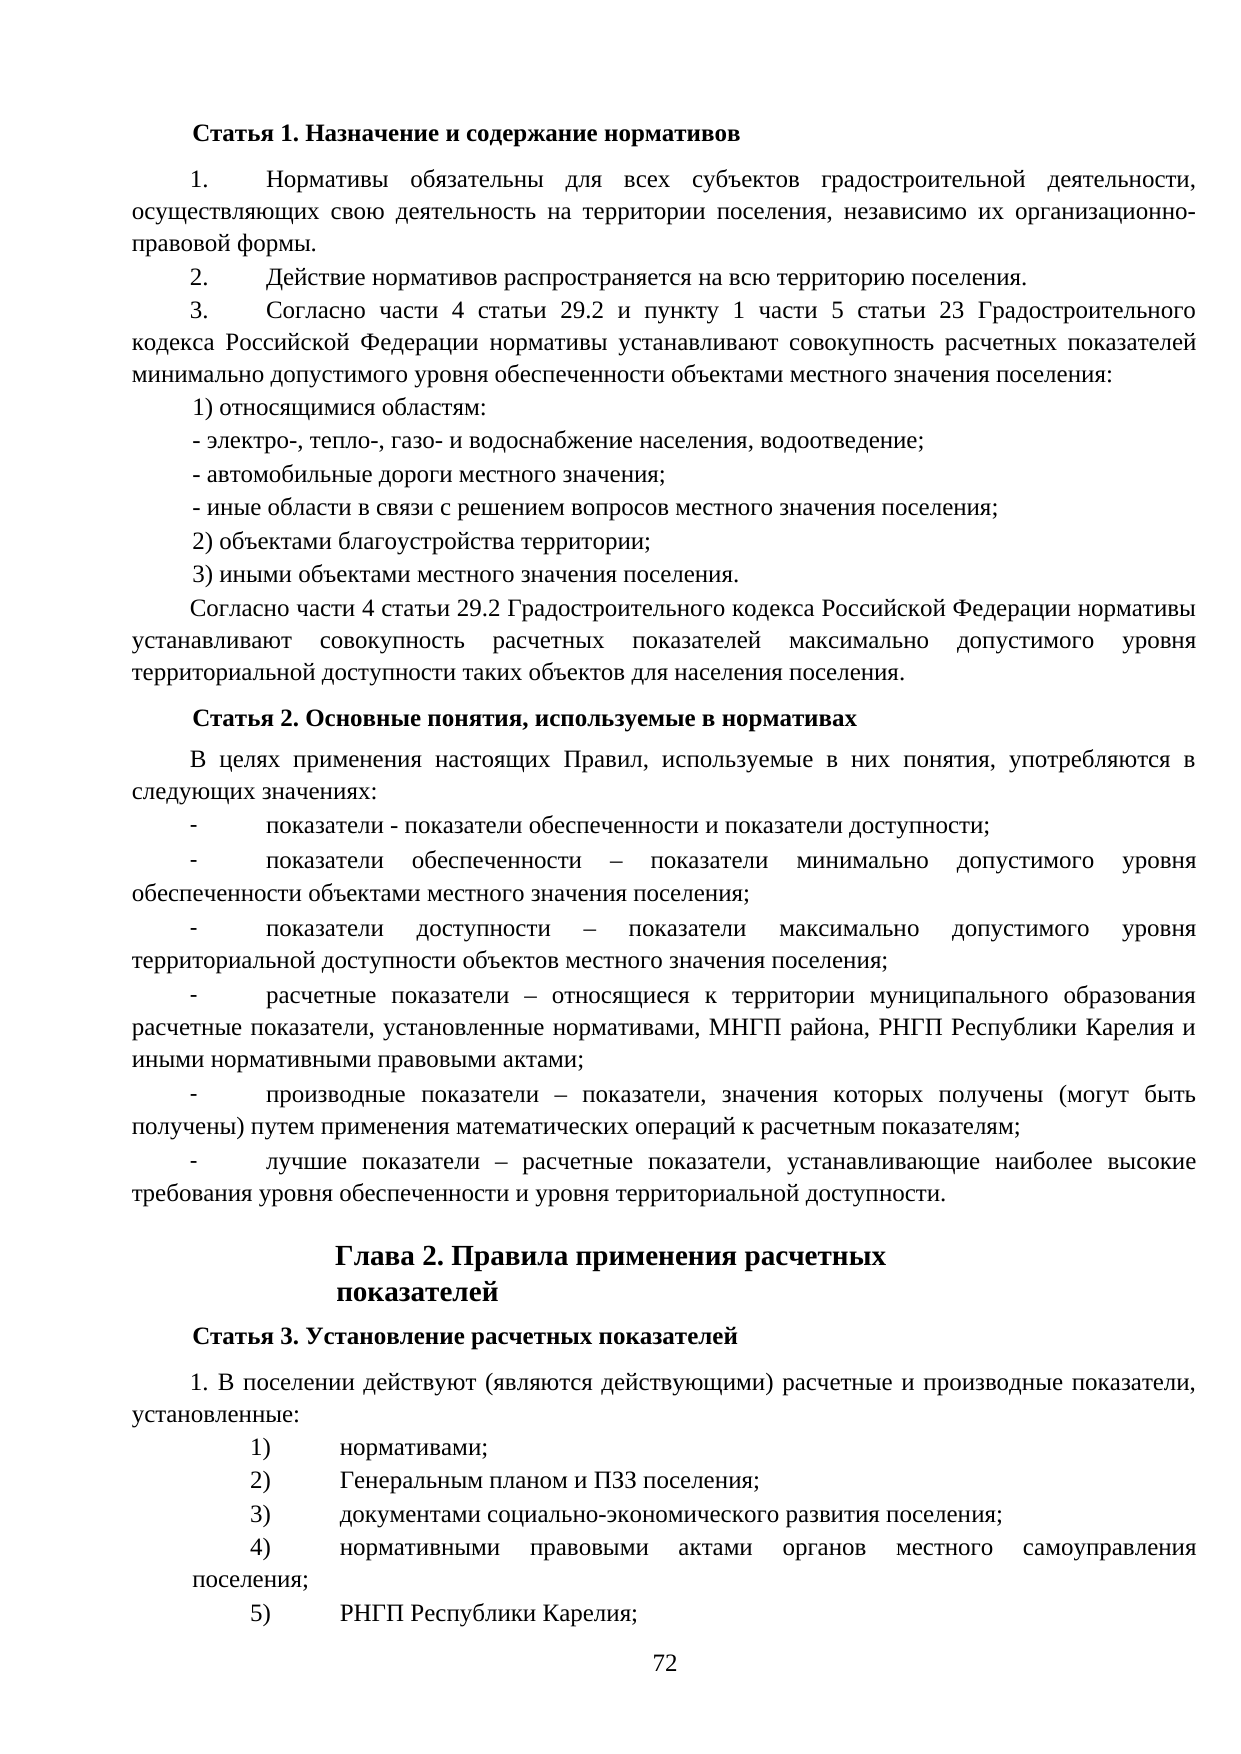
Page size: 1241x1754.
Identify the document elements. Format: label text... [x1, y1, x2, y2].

list расчетные показатели – относящиеся к территории муниципального образования расчетные показатели, установленные нормативами, МНГП района, РНГП Республики Карелия и иными нормативными правовыми актами; [132, 979, 1197, 1073]
list Согласно части 4 статьи 29.2 и пункту 1 части 5 статьи 23 Градостроительного кодекса Российской Федерации нормативы устанавливают совокупность расчетных показателей минимально допустимого уровня обеспеченности объектами местного значения поселения: [132, 295, 1197, 387]
list нормативными правовыми актами органов местного самоуправления поселения; [192, 1532, 1197, 1593]
text Согласно части 4 статьи 29.2 Градостроительного кодекса Российской Федерации нормативы устанавливают совокупность расчетных показателей максимально допустимого уровня территориальной доступности таких объектов для населения поселения. [132, 593, 1197, 685]
list РНГП Республики Карелия; [192, 1598, 1197, 1627]
list показатели обеспеченности – показатели минимально допустимого уровня обеспеченности объектами местного значения поселения; [132, 844, 1197, 907]
list показатели - показатели обеспеченности и показатели доступности; [132, 809, 1197, 840]
list иными объектами местного значения поселения. [192, 559, 1197, 588]
list автомобильные дороги местного значения; [192, 459, 1197, 488]
list показатели доступности – показатели максимально допустимого уровня территориальной доступности объектов местного значения поселения; [132, 912, 1197, 974]
text Статья 1. Назначение и содержание нормативов [192, 118, 1196, 147]
list Нормативы обязательны для всех субъектов градостроительной деятельности, осуществляющих свою деятельность на территории поселения, независимо их организационно-правовой формы. [132, 164, 1197, 257]
text Статья 2. Основные понятия, используемые в нормативах [192, 703, 1196, 732]
text Статья 3. Установление расчетных показателей [192, 1321, 1196, 1350]
text В целях применения настоящих Правил, используемые в них понятия, употребляются в следующих значениях: [132, 744, 1197, 804]
text 1) относящимися областям: [192, 392, 1197, 421]
list электро-, тепло-, газо- и водоснабжение населения, водоотведение; [192, 426, 1197, 454]
list объектами благоустройства территории; [192, 526, 1197, 555]
list производные показатели – показатели, значения которых получены (могут быть получены) путем применения математических операций к расчетным показателям; [132, 1078, 1197, 1140]
list лучшие показатели – расчетные показатели, устанавливающие наиболее высокие требования уровня обеспеченности и уровня территориальной доступности. [132, 1145, 1197, 1207]
subtitle Глава 2. Правила применения расчетных показателей [335, 1238, 952, 1307]
list документами социально-экономического развития поселения; [192, 1499, 1197, 1528]
text 1. В поселении действуют (являются действующими) расчетные и производные показатели, установленные: [132, 1367, 1197, 1427]
list нормативами; [192, 1432, 1197, 1461]
list иные области в связи с решением вопросов местного значения поселения; [192, 492, 1197, 521]
list Действие нормативов распространяется на всю территорию поселения. [132, 262, 1197, 290]
list Генеральным планом и ПЗЗ поселения; [192, 1466, 1197, 1494]
